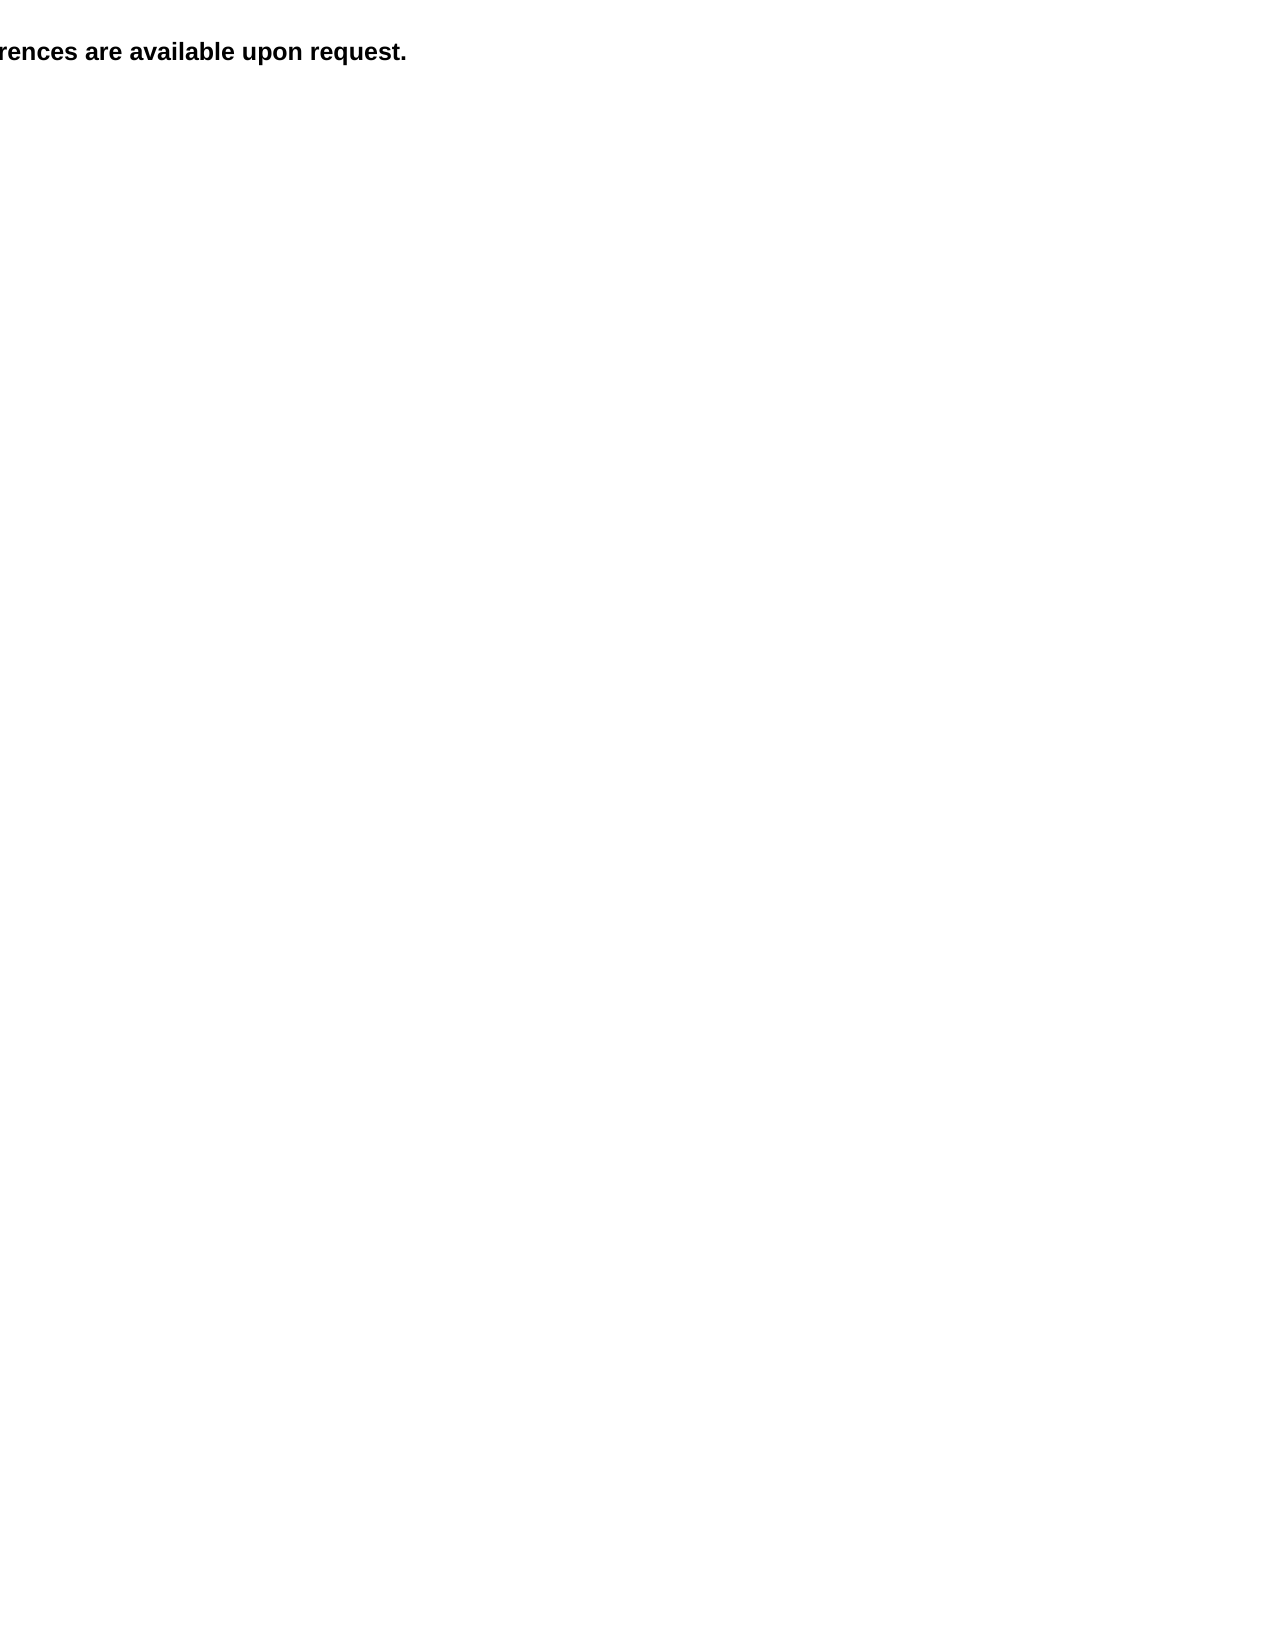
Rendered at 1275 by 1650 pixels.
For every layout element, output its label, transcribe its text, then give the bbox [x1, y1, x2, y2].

text References are available upon request. [0, 40, 998, 66]
